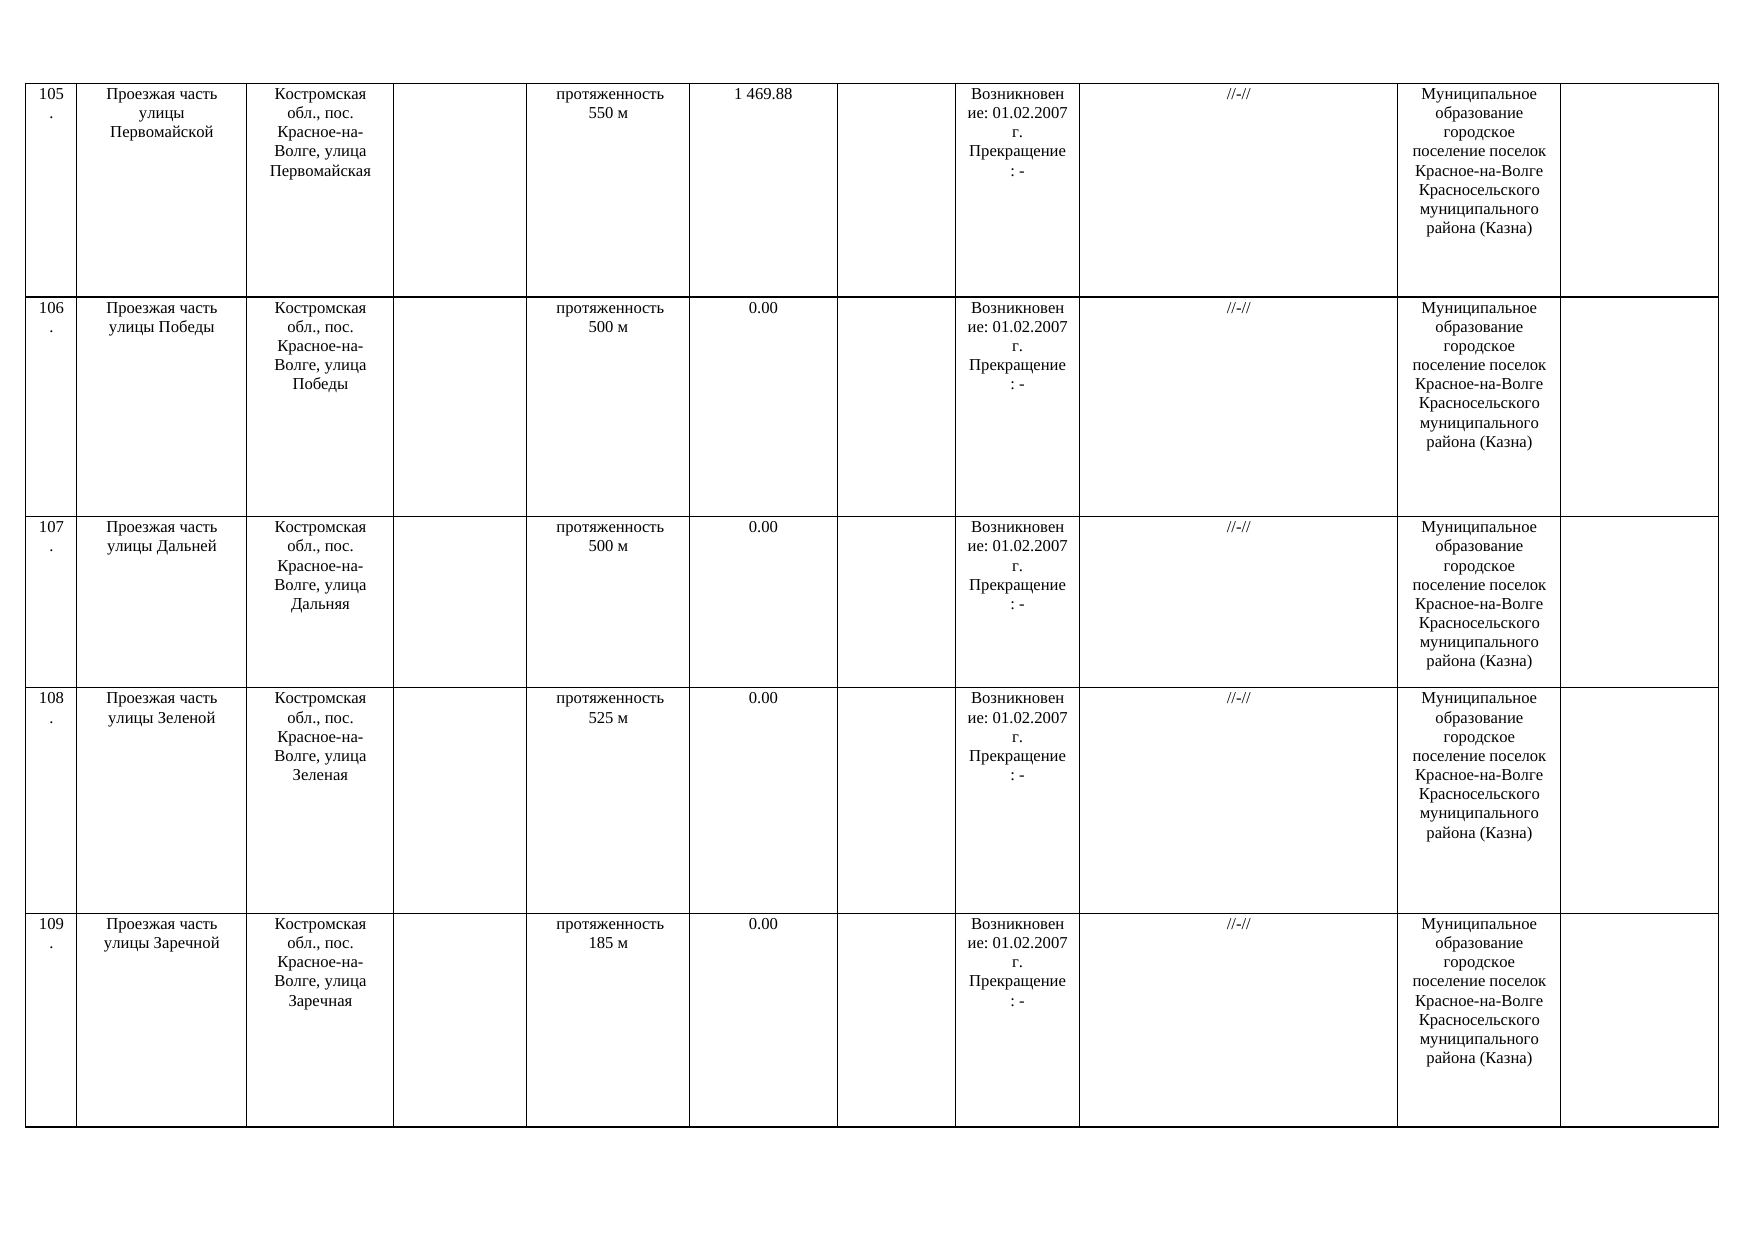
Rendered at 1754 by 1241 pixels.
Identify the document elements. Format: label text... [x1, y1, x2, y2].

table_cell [956, 914, 1079, 1126]
table_cell [394, 517, 526, 687]
table_cell [838, 688, 955, 913]
table_cell 108. [26, 688, 76, 913]
table_cell //-// [1080, 298, 1397, 516]
table_cell Проезжая часть улицы Победы [77, 298, 246, 516]
table_cell [1561, 688, 1718, 913]
table_cell Костромская обл., пос. Красное-на-Волге, улица Зеленая [247, 688, 393, 913]
table_cell Костромская обл., пос. Красное-на-Волге, улица Заречная [247, 914, 393, 1126]
table_cell Муниципальное образование городское поселение поселок Красное-на-Волге Красносельского муниципального района (Казна) [1398, 688, 1560, 913]
table_cell Проезжая часть улицы Дальней [77, 517, 246, 687]
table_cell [1398, 914, 1560, 1126]
table_cell [1561, 517, 1718, 687]
table_cell протяженность 500 м [527, 298, 689, 516]
table_cell [838, 298, 955, 516]
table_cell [1398, 84, 1560, 296]
table_cell [394, 298, 526, 516]
table_cell Возникновение: 01.02.2007 г. Прекращение: - [956, 298, 1079, 516]
table_cell [838, 84, 955, 296]
table_cell //-// [1080, 914, 1397, 1126]
table_cell [1561, 84, 1718, 296]
table_cell Проезжая часть улицы Зеленой [77, 688, 246, 913]
table_cell Проезжая часть улицы Заречной [77, 914, 246, 1126]
table_cell //-// [1080, 84, 1397, 296]
table_cell //-// [1080, 517, 1397, 687]
table_cell //-// [1080, 688, 1397, 913]
table_cell Муниципальное образование городское поселение поселок Красное-на-Волге Красносельского муниципального района (Казна) [1398, 298, 1560, 516]
table_cell [838, 517, 955, 687]
table_cell Костромская обл., пос. Красное-на-Волге, улица Победы [247, 298, 393, 516]
table_cell Муниципальное образование городское поселение поселок Красное-на-Волге Красносельского муниципального района (Казна) [1398, 517, 1560, 687]
table_cell 0.00 [690, 914, 837, 1126]
table_cell [1561, 298, 1718, 516]
table_cell 0.00 [690, 298, 837, 516]
table_cell [394, 84, 526, 296]
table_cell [956, 84, 1079, 296]
table_cell протяженность 525 м [527, 688, 689, 913]
table_cell 1 469.88 [690, 84, 837, 296]
table_cell [394, 914, 526, 1126]
table_cell 107. [26, 517, 76, 687]
table_cell 0.00 [690, 517, 837, 687]
table_cell [1561, 914, 1718, 1126]
table_cell Костромская обл., пос. Красное-на-Волге, улица Первомайская [247, 84, 393, 296]
table_cell протяженность 550 м [527, 84, 689, 296]
table_cell Костромская обл., пос. Красное-на-Волге, улица Дальняя [247, 517, 393, 687]
table_cell [838, 914, 955, 1126]
table_cell Возникновение: 01.02.2007 г. Прекращение: - [956, 517, 1079, 687]
table_cell Проезжая часть улицы Первомайской [77, 84, 246, 296]
table_cell Возникновение: 01.02.2007 г. Прекращение: - [956, 688, 1079, 913]
table_cell [394, 688, 526, 913]
table_cell протяженность 185 м [527, 914, 689, 1126]
table_cell 106. [26, 298, 76, 516]
table_cell 105. [26, 84, 76, 296]
table_cell 109. [26, 914, 76, 1126]
table_cell протяженность 500 м [527, 517, 689, 687]
table_cell 0.00 [690, 688, 837, 913]
